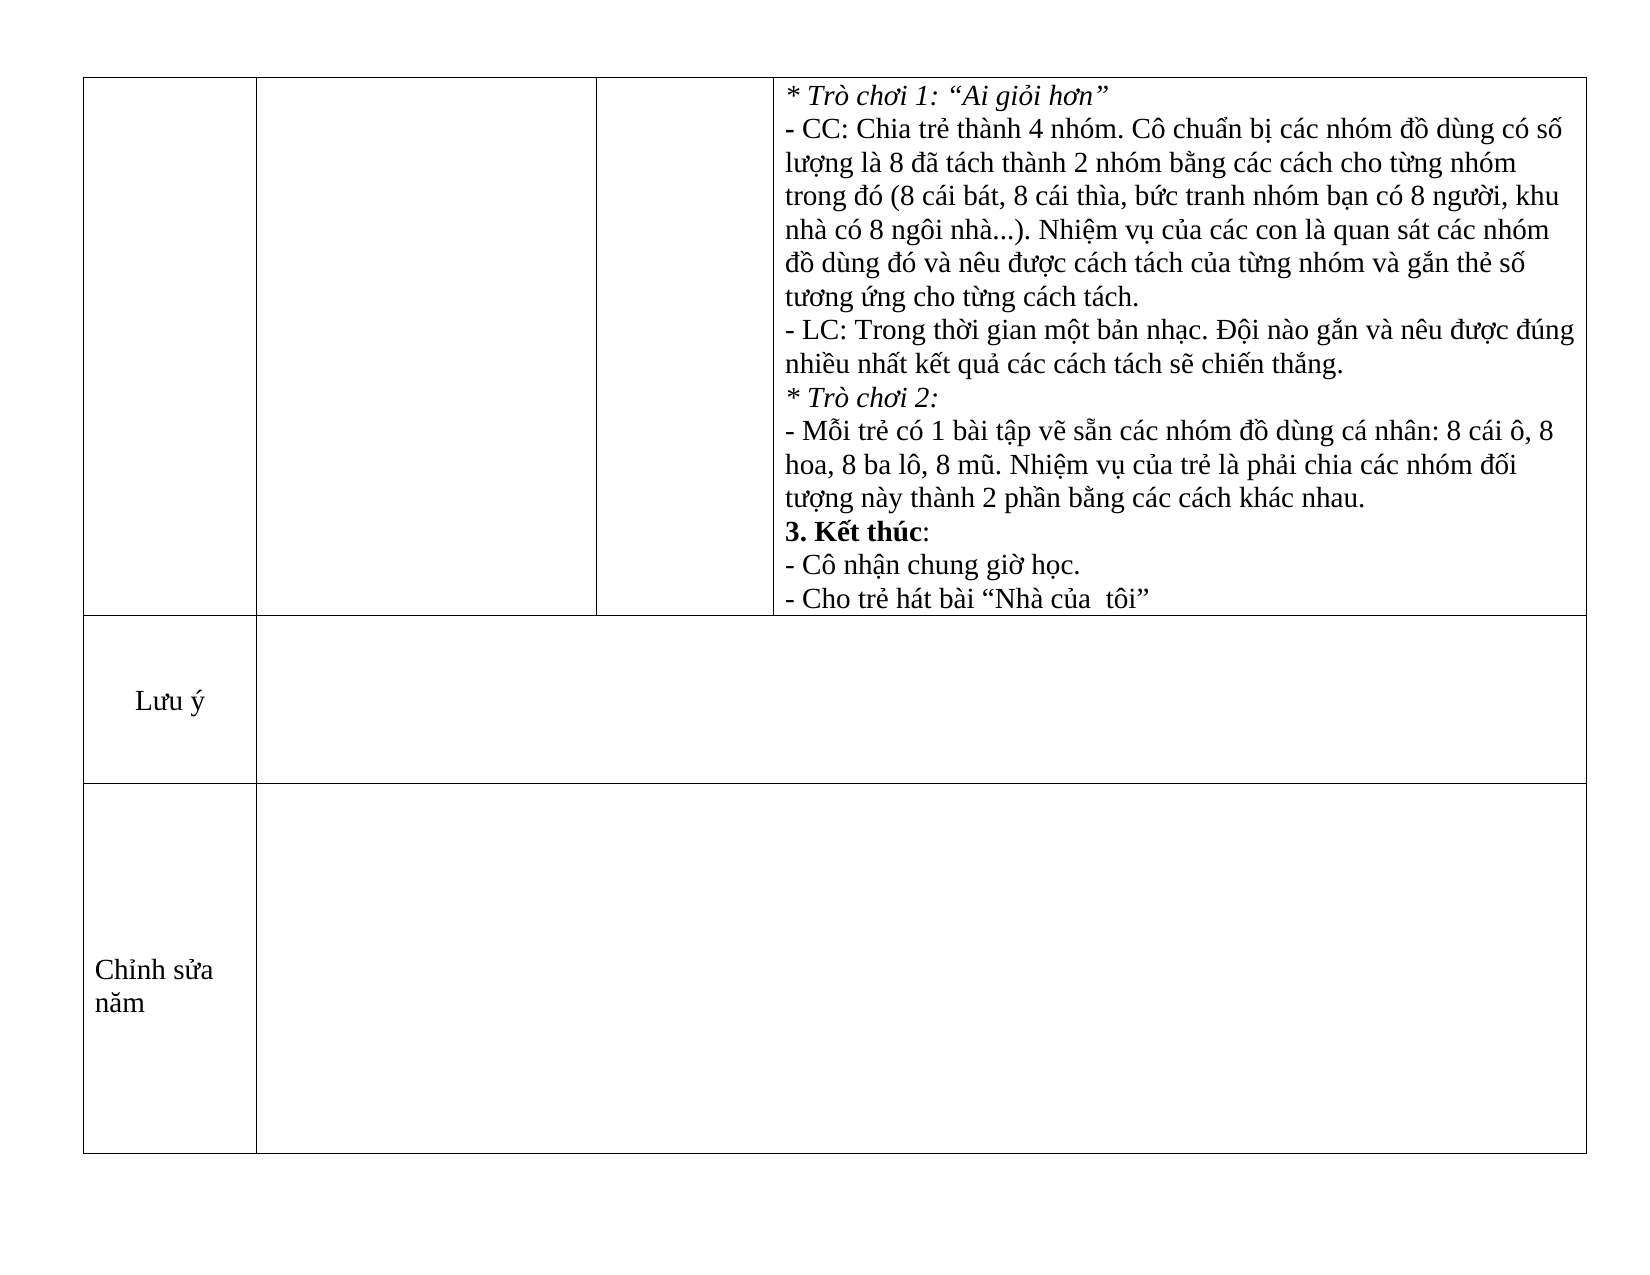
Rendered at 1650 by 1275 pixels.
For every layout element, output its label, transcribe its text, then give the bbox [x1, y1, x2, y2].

table_cell [257, 784, 1586, 1153]
table_cell Chỉnh sửa năm [84, 784, 256, 1153]
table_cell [774, 78, 1586, 614]
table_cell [257, 78, 596, 614]
table_cell Lưu ý [84, 616, 256, 783]
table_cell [84, 78, 256, 614]
table_cell [257, 616, 1586, 783]
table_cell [597, 78, 773, 614]
